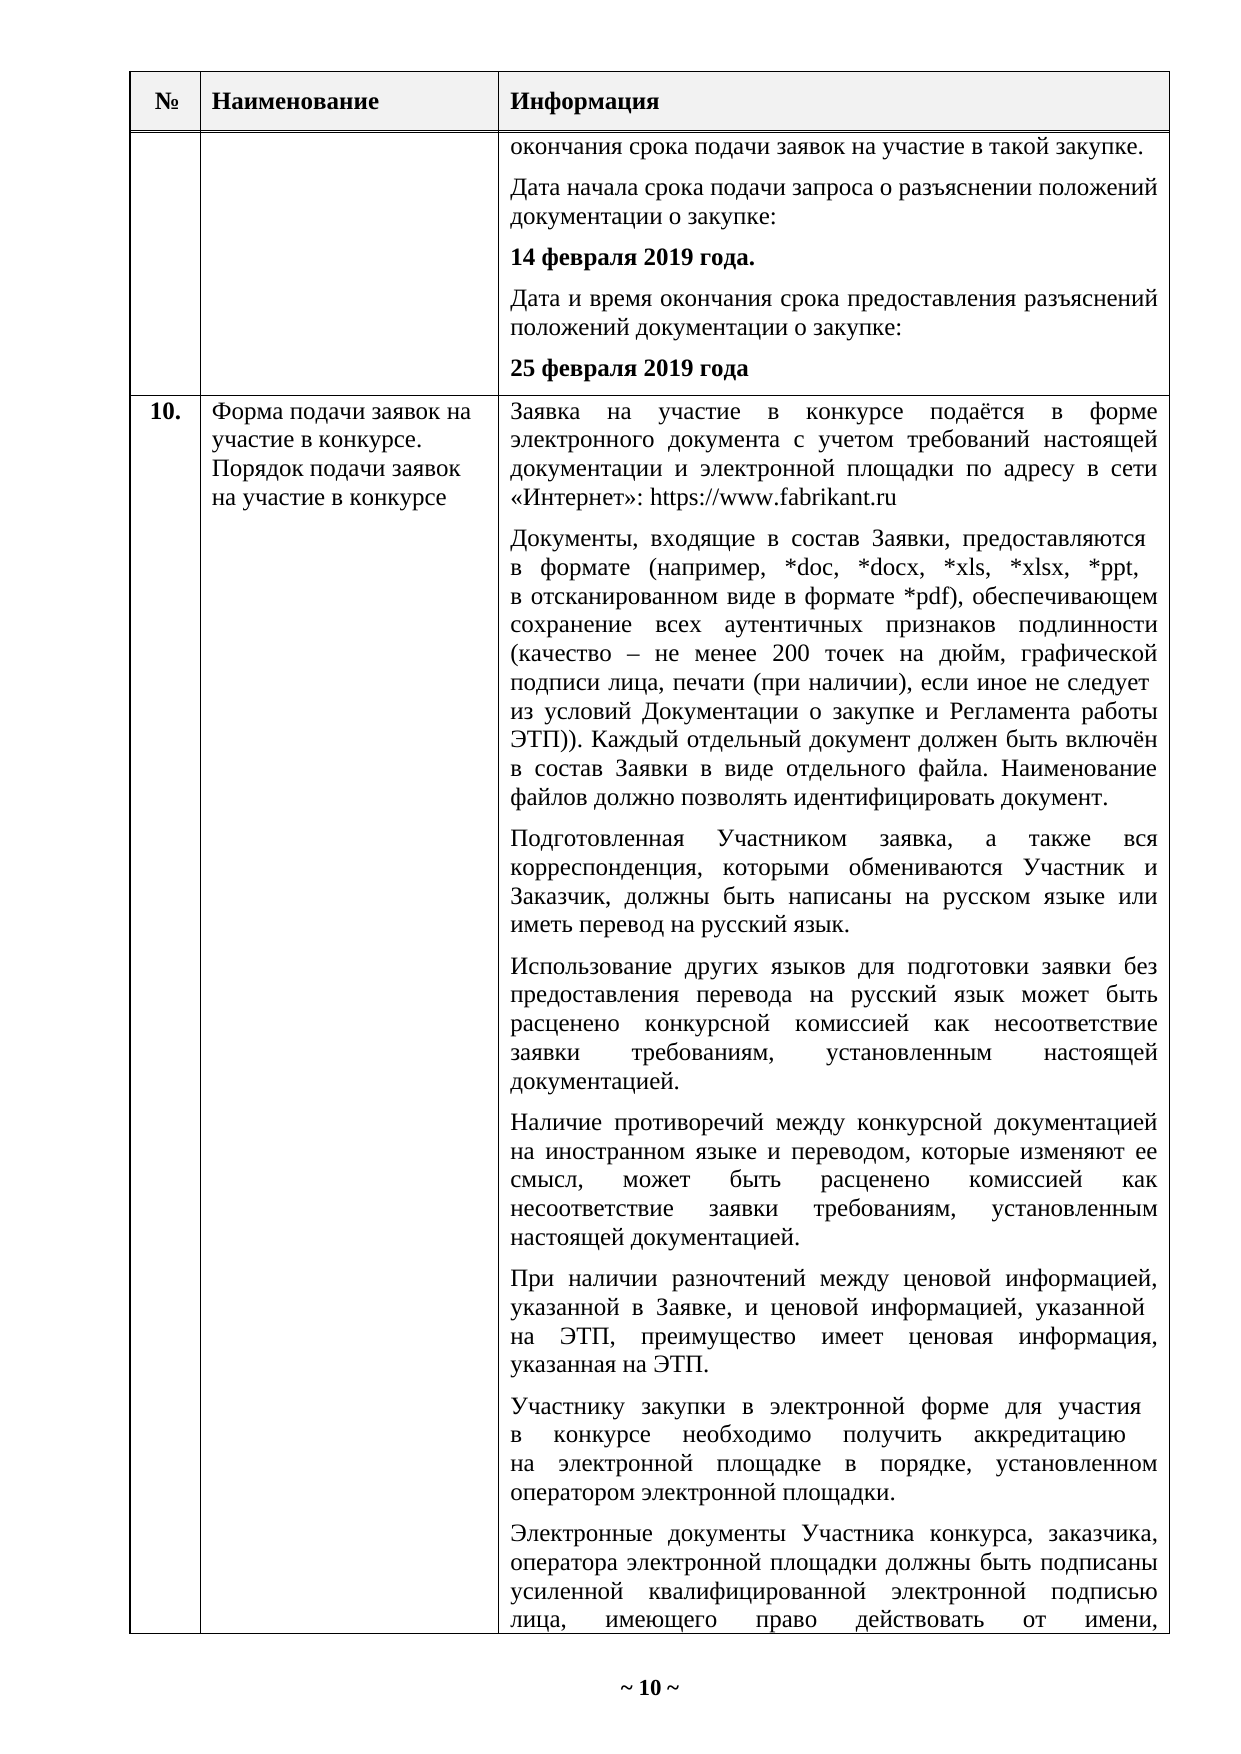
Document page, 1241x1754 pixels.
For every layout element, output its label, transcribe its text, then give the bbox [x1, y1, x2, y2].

table_cell [131, 396, 200, 1633]
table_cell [499, 396, 1169, 1633]
table_header № [131, 72, 200, 130]
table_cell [201, 133, 498, 395]
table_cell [499, 133, 1169, 395]
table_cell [201, 396, 498, 1633]
table_header Информация [499, 72, 1169, 130]
table_header Наименование [201, 72, 498, 130]
table_cell [131, 133, 200, 395]
